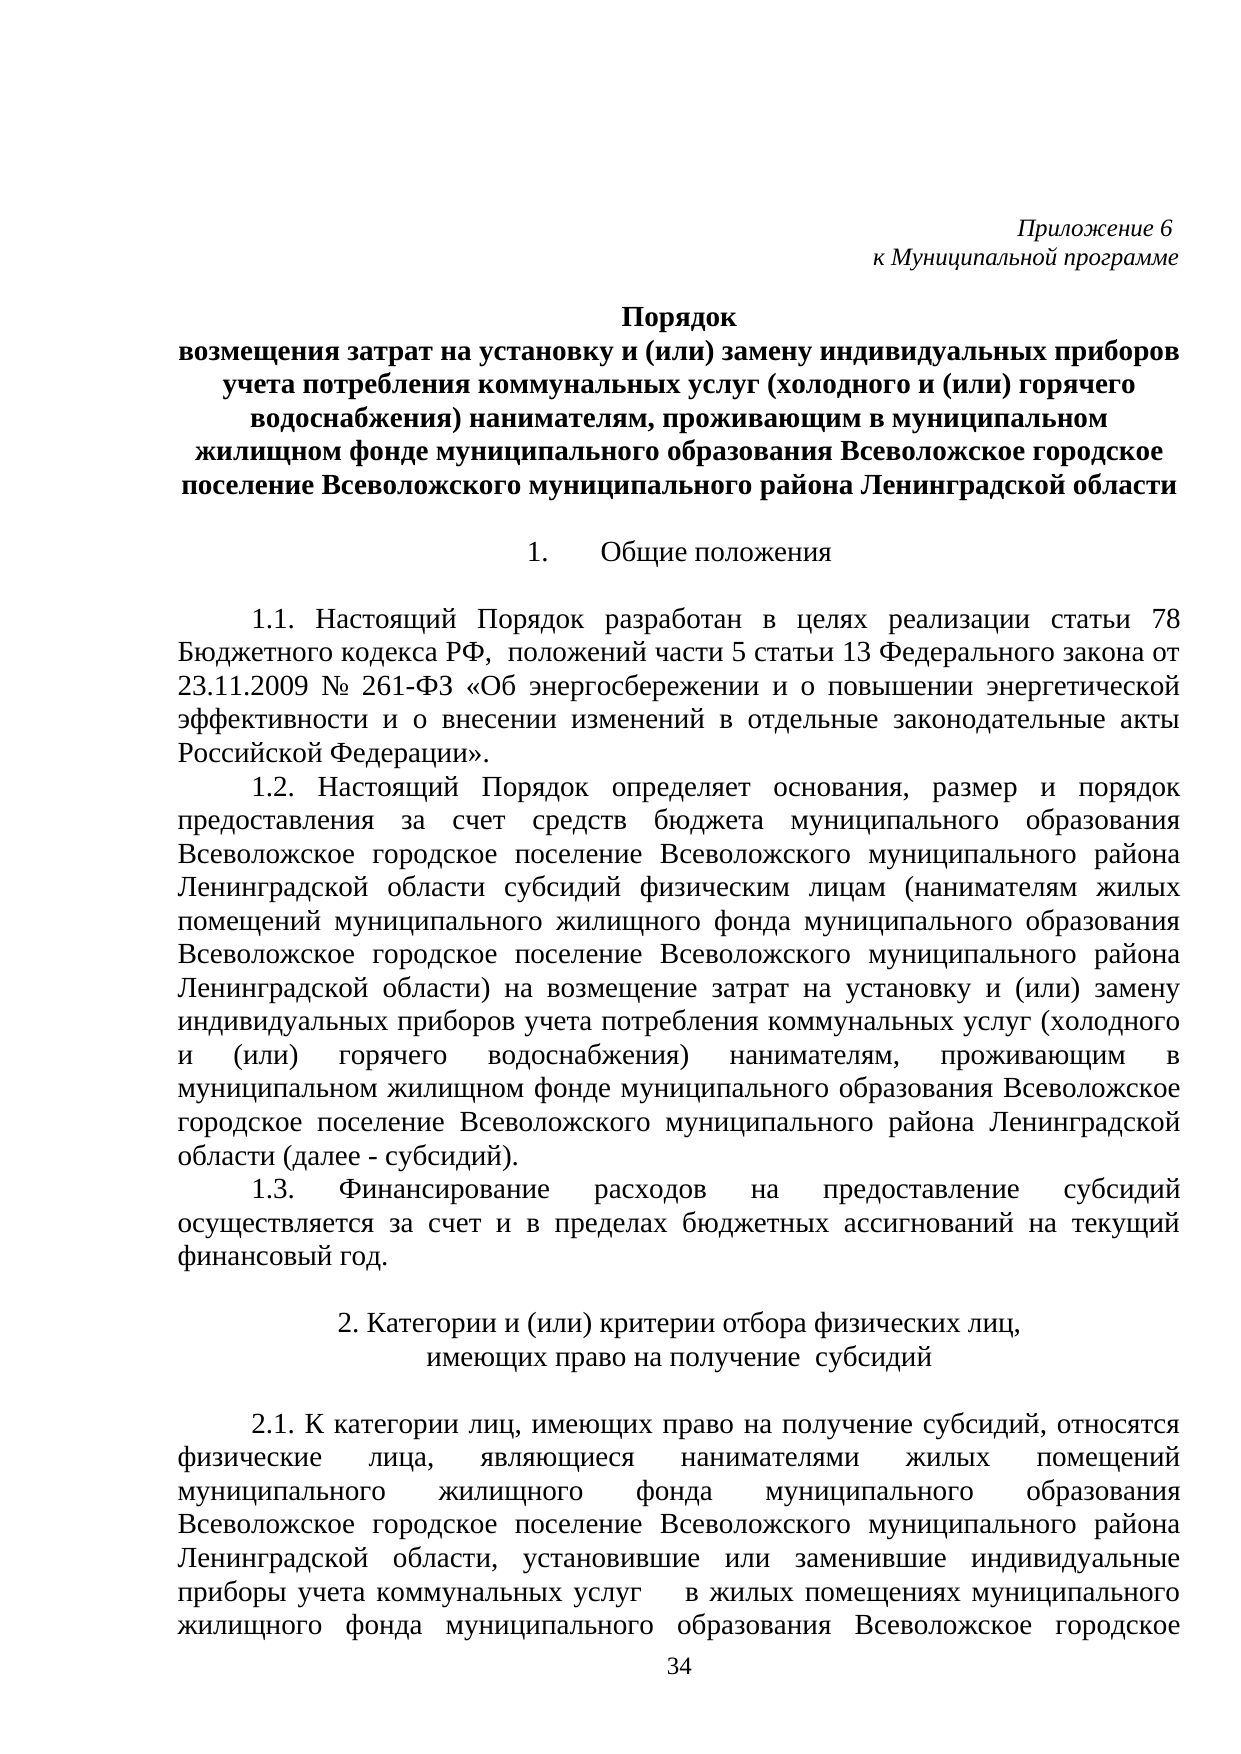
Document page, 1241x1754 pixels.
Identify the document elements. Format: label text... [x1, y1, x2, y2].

text 1. Общие положения [177, 534, 1181, 567]
text возмещения затрат на установку и (или) замену индивидуальных приборов учета потребления коммунальных услуг (холодного и (или) горячего водоснабжения) нанимателям, проживающим в муниципальном жилищном фонде муниципального образования Всеволожское городское поселение Всеволожского муниципального района Ленинградской области [177, 333, 1181, 500]
text 2. Категории и (или) критерии отбора физических лиц, [177, 1305, 1181, 1339]
text 1.3. Финансирование расходов на предоставление субсидий осуществляется за счет и в пределах бюджетных ассигнований на текущий финансовый год. [177, 1171, 1181, 1272]
text Порядок [177, 299, 1181, 333]
text 1.1. Настоящий Порядок разработан в целях реализации статьи 78 Бюджетного кодекса РФ, положений части 5 статьи 13 Федерального закона от 23.11.2009 № 261-ФЗ «Об энергосбережении и о повышении энергетической эффективности и о внесении изменений в отдельные законодательные акты Российской Федерации». [177, 601, 1181, 769]
text Приложение 6 к Муниципальной программе [177, 213, 1181, 270]
text имеющих право на получение субсидий [177, 1339, 1181, 1372]
text 1.2. Настоящий Порядок определяет основания, размер и порядок предоставления за счет средств бюджета муниципального образования Всеволожское городское поселение Всеволожского муниципального района Ленинградской области субсидий физическим лицам (нанимателям жилых помещений муниципального жилищного фонда муниципального образования Всеволожское городское поселение Всеволожского муниципального района Ленинградской области) на возмещение затрат на установку и (или) замену индивидуальных приборов учета потребления коммунальных услуг (холодного и (или) горячего водоснабжения) нанимателям, проживающим в муниципальном жилищном фонде муниципального образования Всеволожское городское поселение Всеволожского муниципального района Ленинградской области (далее - субсидий). [177, 769, 1181, 1171]
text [177, 1406, 1181, 1641]
